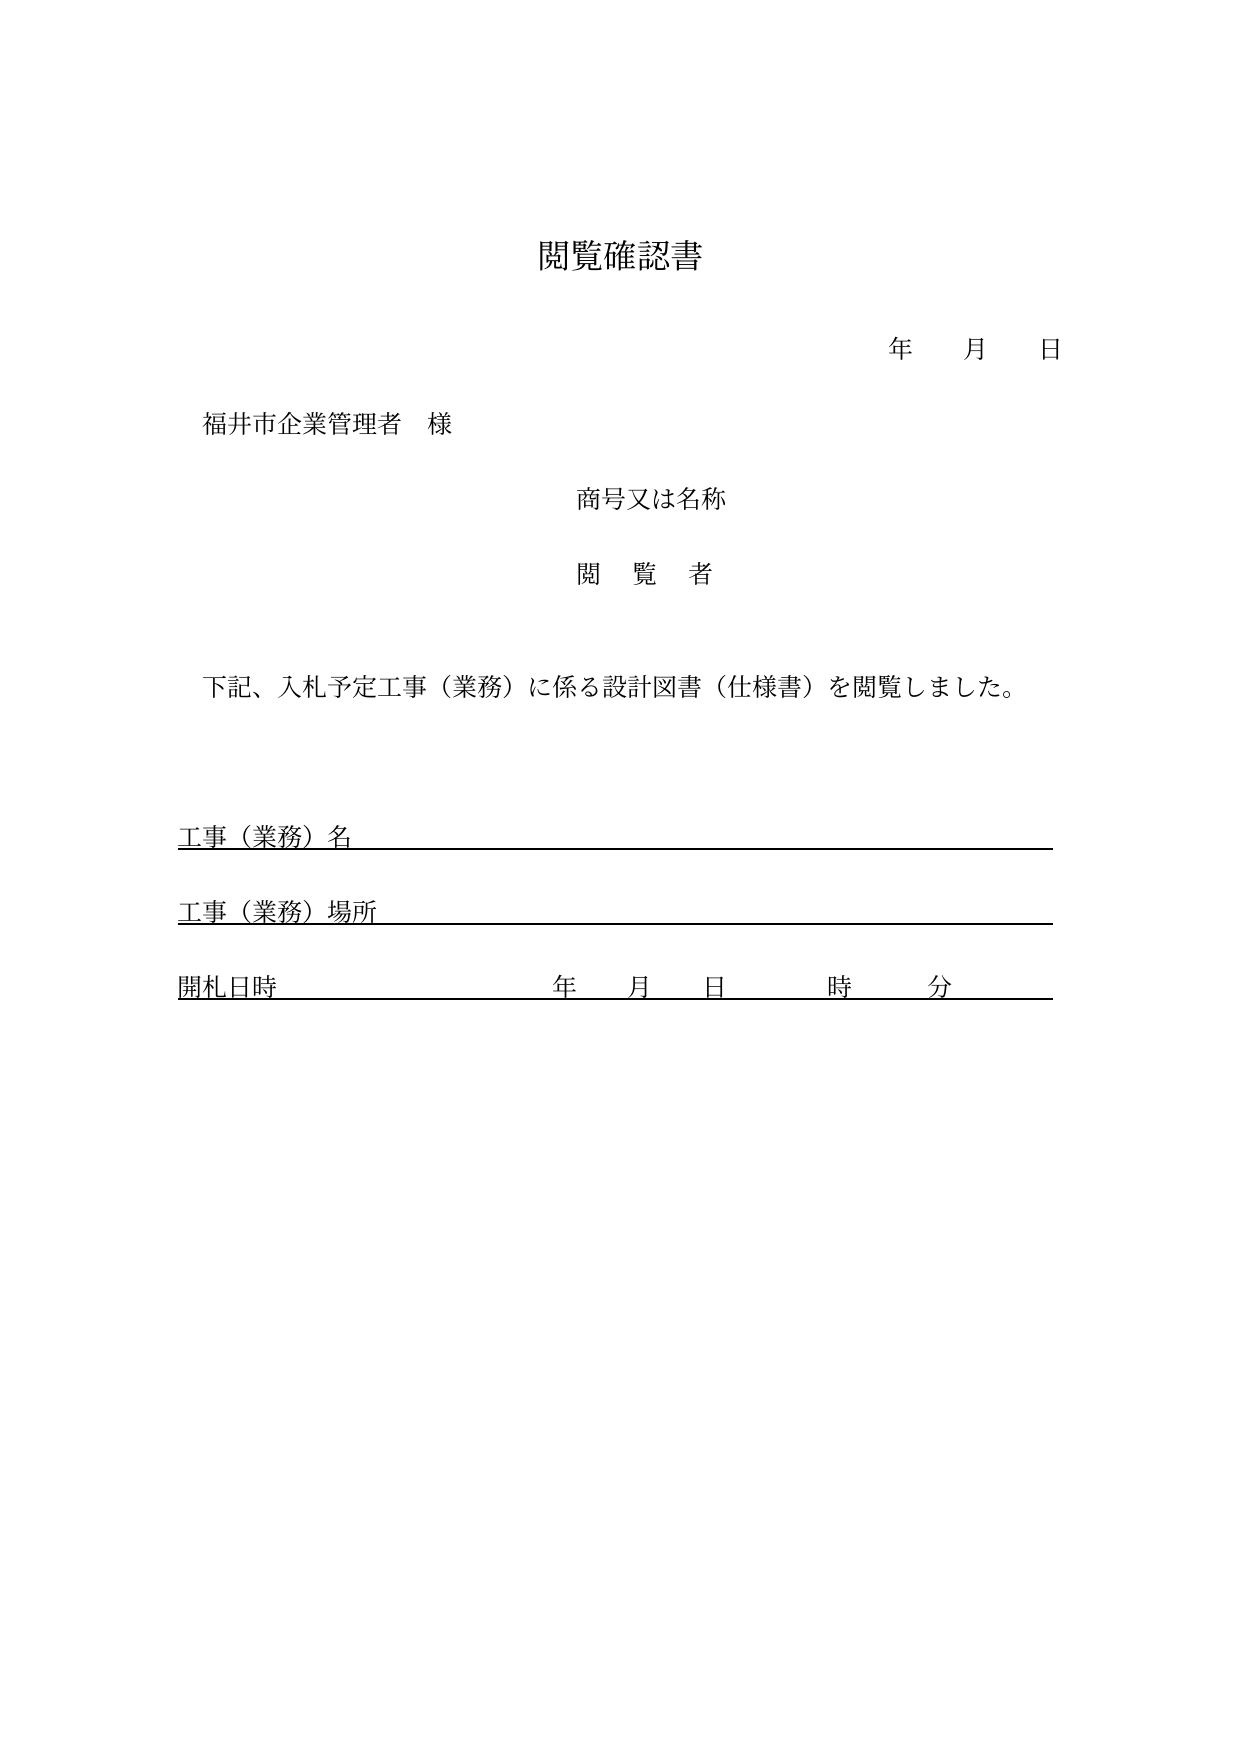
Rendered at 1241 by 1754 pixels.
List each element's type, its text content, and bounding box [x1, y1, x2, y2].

text 下記、入札予定工事（業務）に係る設計図書（仕様書）を閲覧しました。 [177, 667, 1063, 704]
text 閲 覧 者 [576, 554, 1063, 592]
text 工事（業務）場所 [177, 892, 1063, 929]
text 商号又は名称 [576, 479, 1063, 517]
text 開札日時 年 月 日 時 分 [177, 967, 1063, 1004]
text 福井市企業管理者 様 [177, 404, 1063, 442]
text 閲覧確認書 [177, 217, 1063, 292]
text 工事（業務）名 [177, 817, 1063, 854]
text 年 月 日 [177, 329, 1063, 367]
